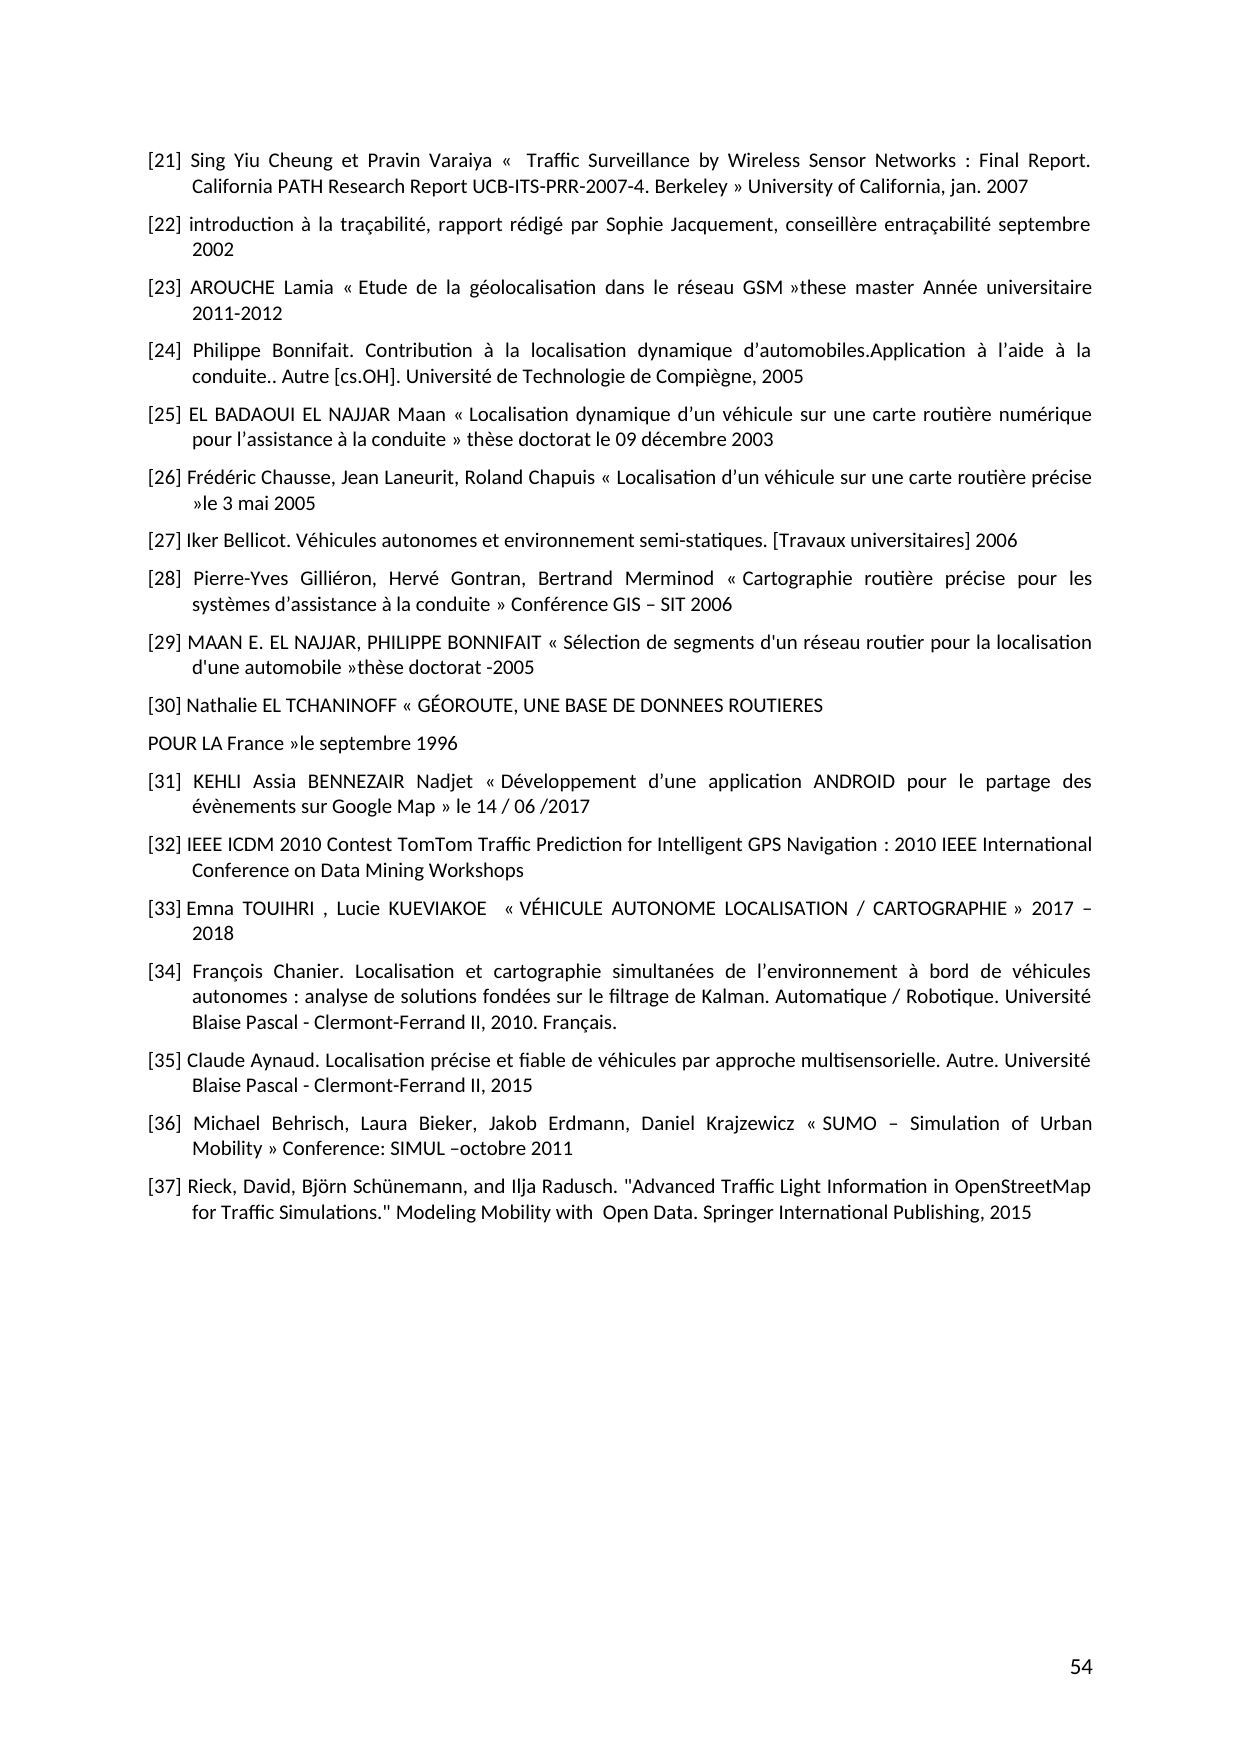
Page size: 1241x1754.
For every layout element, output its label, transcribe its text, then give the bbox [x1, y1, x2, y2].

text [33] Emna TOUIHRI , Lucie KUEVIAKOE « VÉHICULE AUTONOME LOCALISATION / CARTOGRAPHIE » 2017 – 2018 [148, 895, 1093, 946]
text [29] MAAN E. EL NAJJAR, PHILIPPE BONNIFAIT « Sélection de segments d'un réseau routier pour la localisation d'une automobile »thèse doctorat -2005 [148, 629, 1093, 680]
text [27] Iker Bellicot. Véhicules autonomes et environnement semi-statiques. [Travaux universitaires] 2006 [148, 528, 1093, 553]
text [31] KEHLI Assia BENNEZAIR Nadjet « Développement d’une application ANDROID pour le partage des évènements sur Google Map » le 14 / 06 /2017 [148, 768, 1093, 819]
text [30] Nathalie EL TCHANINOFF « GÉOROUTE, UNE BASE DE DONNEES ROUTIERES [148, 692, 1093, 718]
text [28] Pierre-Yves Gilliéron, Hervé Gontran, Bertrand Merminod « Cartographie routière précise pour les systèmes d’assistance à la conduite » Conférence GIS – SIT 2006 [148, 566, 1093, 616]
text [21] Sing Yiu Cheung et Pravin Varaiya « Traffic Surveillance by Wireless Sensor Networks : Final Report. California PATH Research Report UCB-ITS-PRR-2007-4. Berkeley » University of California, jan. 2007 [148, 148, 1093, 198]
text [35] Claude Aynaud. Localisation précise et fiable de véhicules par approche multisensorielle. Autre. Université Blaise Pascal - Clermont-Ferrand II, 2015 [148, 1047, 1093, 1098]
text [25] EL BADAOUI EL NAJJAR Maan « Localisation dynamique d’un véhicule sur une carte routière numérique pour l’assistance à la conduite » thèse doctorat le 09 décembre 2003 [148, 401, 1093, 452]
text [37] Rieck, David, Björn Schünemann, and Ilja Radusch. "Advanced Traffic Light Information in OpenStreetMap for Traffic Simulations." Modeling Mobility with Open Data. Springer International Publishing, 2015 [148, 1173, 1093, 1224]
text [26] Frédéric Chausse, Jean Laneurit, Roland Chapuis « Localisation d’un véhicule sur une carte routière précise »le 3 mai 2005 [148, 464, 1093, 515]
text [36] Michael Behrisch, Laura Bieker, Jakob Erdmann, Daniel Krajzewicz « SUMO – Simulation of Urban Mobility » Conference: SIMUL –octobre 2011 [148, 1110, 1093, 1161]
text [23] AROUCHE Lamia « Etude de la géolocalisation dans le réseau GSM »these master Année universitaire 2011-2012 [148, 274, 1093, 325]
text [24] Philippe Bonnifait. Contribution à la localisation dynamique d’automobiles.Application à l’aide à la conduite.. Autre [cs.OH]. Université de Technologie de Compiègne, 2005 [148, 338, 1093, 388]
text POUR LA France »le septembre 1996 [148, 730, 1093, 756]
text [32] IEEE ICDM 2010 Contest TomTom Traffic Prediction for Intelligent GPS Navigation : 2010 IEEE International Conference on Data Mining Workshops [148, 831, 1093, 882]
text [34] François Chanier. Localisation et cartographie simultanées de l’environnement à bord de véhicules autonomes : analyse de solutions fondées sur le filtrage de Kalman. Automatique / Robotique. Université Blaise Pascal - Clermont-Ferrand II, 2010. Français. [148, 958, 1093, 1034]
text [22] introduction à la traçabilité, rapport rédigé par Sophie Jacquement, conseillère entraçabilité septembre 2002 [148, 211, 1093, 262]
